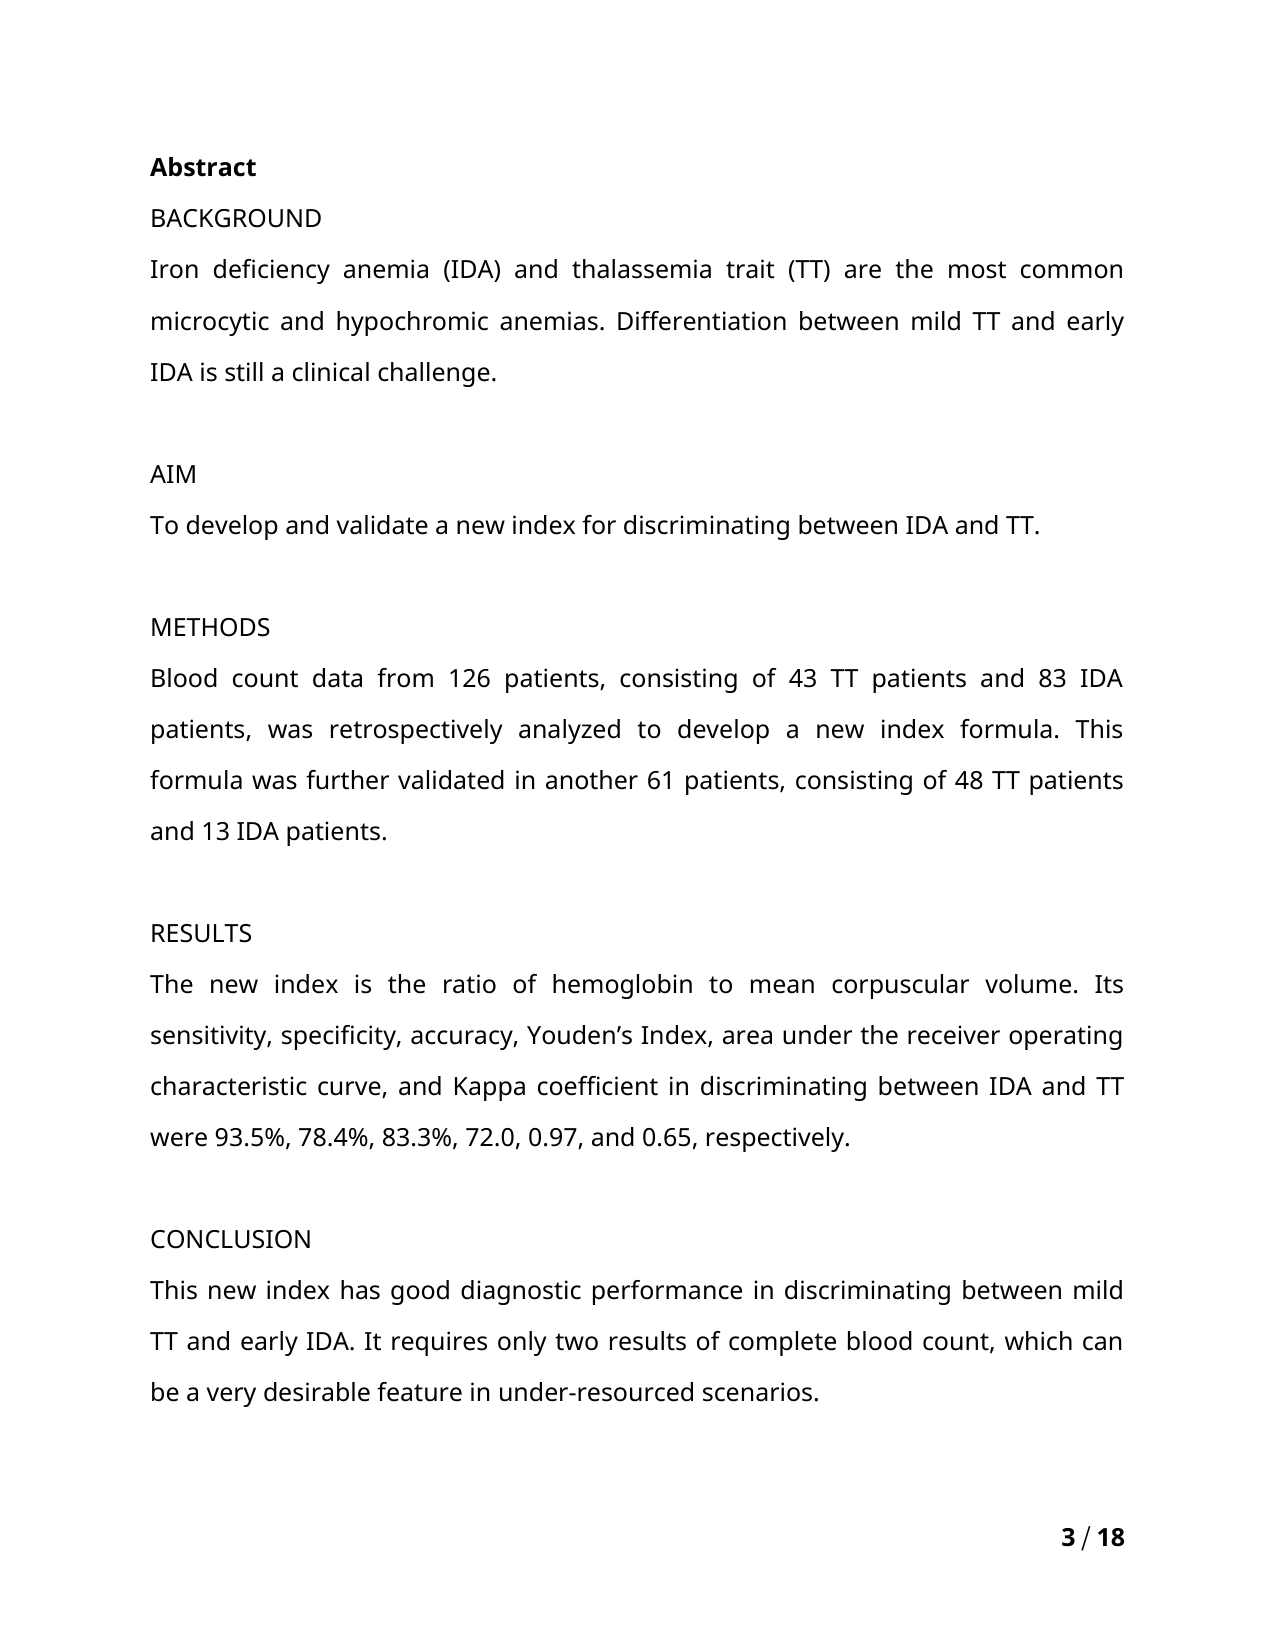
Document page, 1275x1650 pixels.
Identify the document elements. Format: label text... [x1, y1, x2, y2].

text Iron deficiency anemia (IDA) and thalassemia trait (TT) are the most common microcytic and hypochromic anemias. Differentiation between mild TT and early IDA is still a clinical challenge. [150, 252, 1125, 388]
text BACKGROUND [150, 201, 1125, 235]
text Blood count data from 126 patients, consisting of 43 TT patients and 83 IDA patients, was retrospectively analyzed to develop a new index formula. This formula was further validated in another 61 patients, consisting of 48 TT patients and 13 IDA patients. [150, 660, 1125, 848]
text This new index has good diagnostic performance in discriminating between mild TT and early IDA. It requires only two results of complete blood count, which can be a very desirable feature in under-resourced scenarios. [150, 1273, 1125, 1409]
text The new index is the ratio of hemoglobin to mean corpuscular volume. Its sensitivity, specificity, accuracy, Youden’s Index, area under the receiver operating characteristic curve, and Kappa coefficient in discriminating between IDA and TT were 93.5%, 78.4%, 83.3%, 72.0, 0.97, and 0.65, respectively. [150, 967, 1125, 1154]
text METHODS [150, 609, 1125, 643]
text CONCLUSION [150, 1222, 1125, 1256]
text To develop and validate a new index for discriminating between IDA and TT. [150, 507, 1125, 541]
text AIM [150, 456, 1125, 490]
text Abstract [150, 150, 1125, 184]
text RESULTS [150, 916, 1125, 950]
